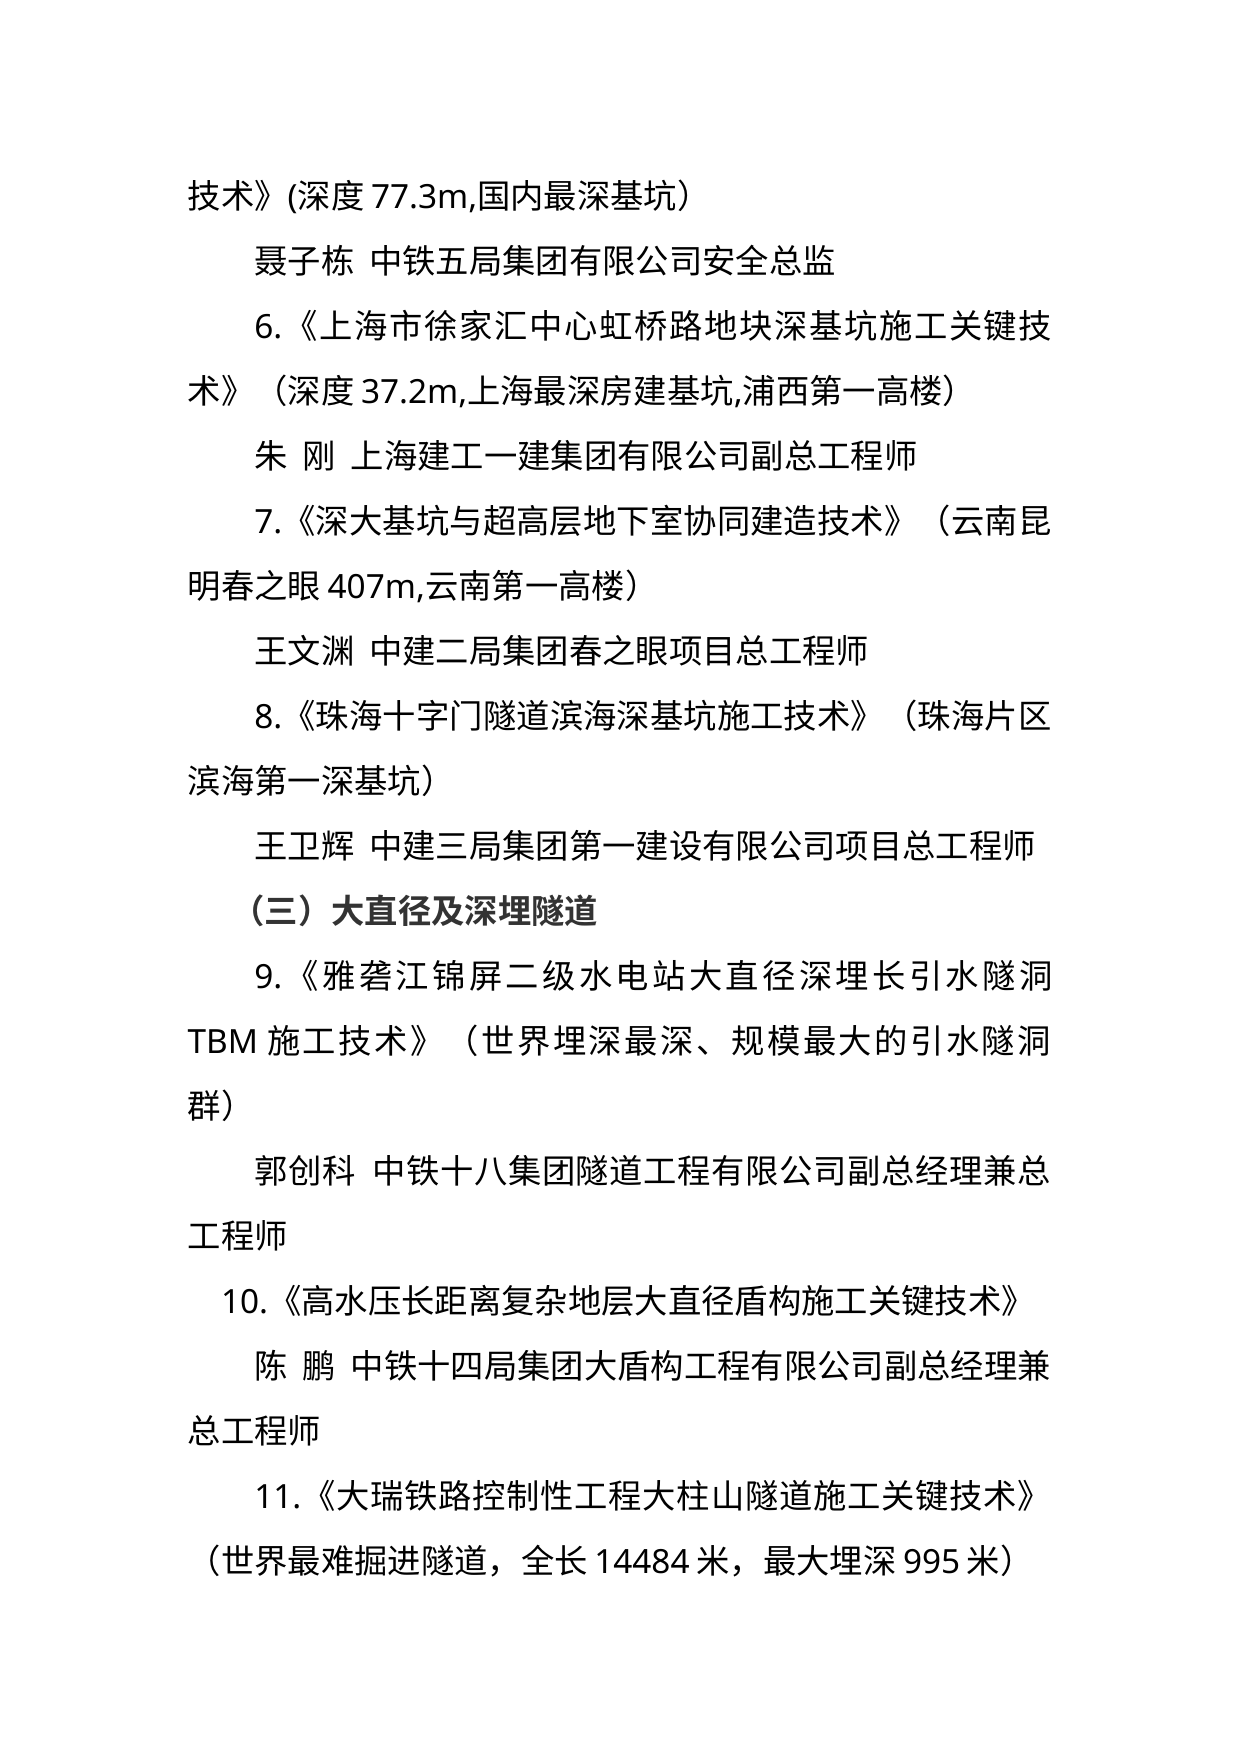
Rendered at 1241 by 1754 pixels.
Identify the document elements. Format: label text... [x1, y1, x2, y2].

list 郭创科 中铁十八集团隧道工程有限公司副总经理兼总工程师 [187, 1137, 1053, 1267]
list 朱 刚 上海建工一建集团有限公司副总工程师 [187, 422, 1053, 487]
list 陈 鹏 中铁十四局集团大盾构工程有限公司副总经理兼总工程师 [187, 1332, 1053, 1462]
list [187, 162, 1053, 227]
list 9.《雅砻江锦屏二级水电站大直径深埋长引水隧洞TBM施工技术》（世界埋深最深、规模最大的引水隧洞群） [187, 942, 1053, 1029]
list 6.《上海市徐家汇中心虹桥路地块深基坑施工关键技术》（深度37.2m,上海最深房建基坑,浦西第一高楼） [187, 292, 1053, 422]
list 大直径及深埋隧道 [231, 877, 1053, 942]
list 王文渊 中建二局集团春之眼项目总工程师 [187, 617, 1053, 682]
list 7.《深大基坑与超高层地下室协同建造技术》（云南昆明春之眼407m,云南第一高楼） [187, 487, 1053, 617]
list 8.《珠海十字门隧道滨海深基坑施工技术》（珠海片区滨海第一深基坑） [187, 682, 1053, 812]
text 聂子栋 中铁五局集团有限公司安全总监 [187, 227, 1053, 292]
list 10.《高水压长距离复杂地层大直径盾构施工关键技术》 [187, 1267, 1053, 1332]
list 王卫辉 中建三局集团第一建设有限公司项目总工程师 [187, 812, 1053, 877]
list 9.《雅砻江锦屏二级水电站大直径深埋长引水隧洞TBM施工技术》（世界埋深最深、规模最大的引水隧洞群） [187, 1032, 1053, 1137]
text 11.《大瑞铁路控制性工程大柱山隧道施工关键技术》（世界最难掘进隧道，全长14484米，最大埋深995米） [187, 1462, 1053, 1592]
